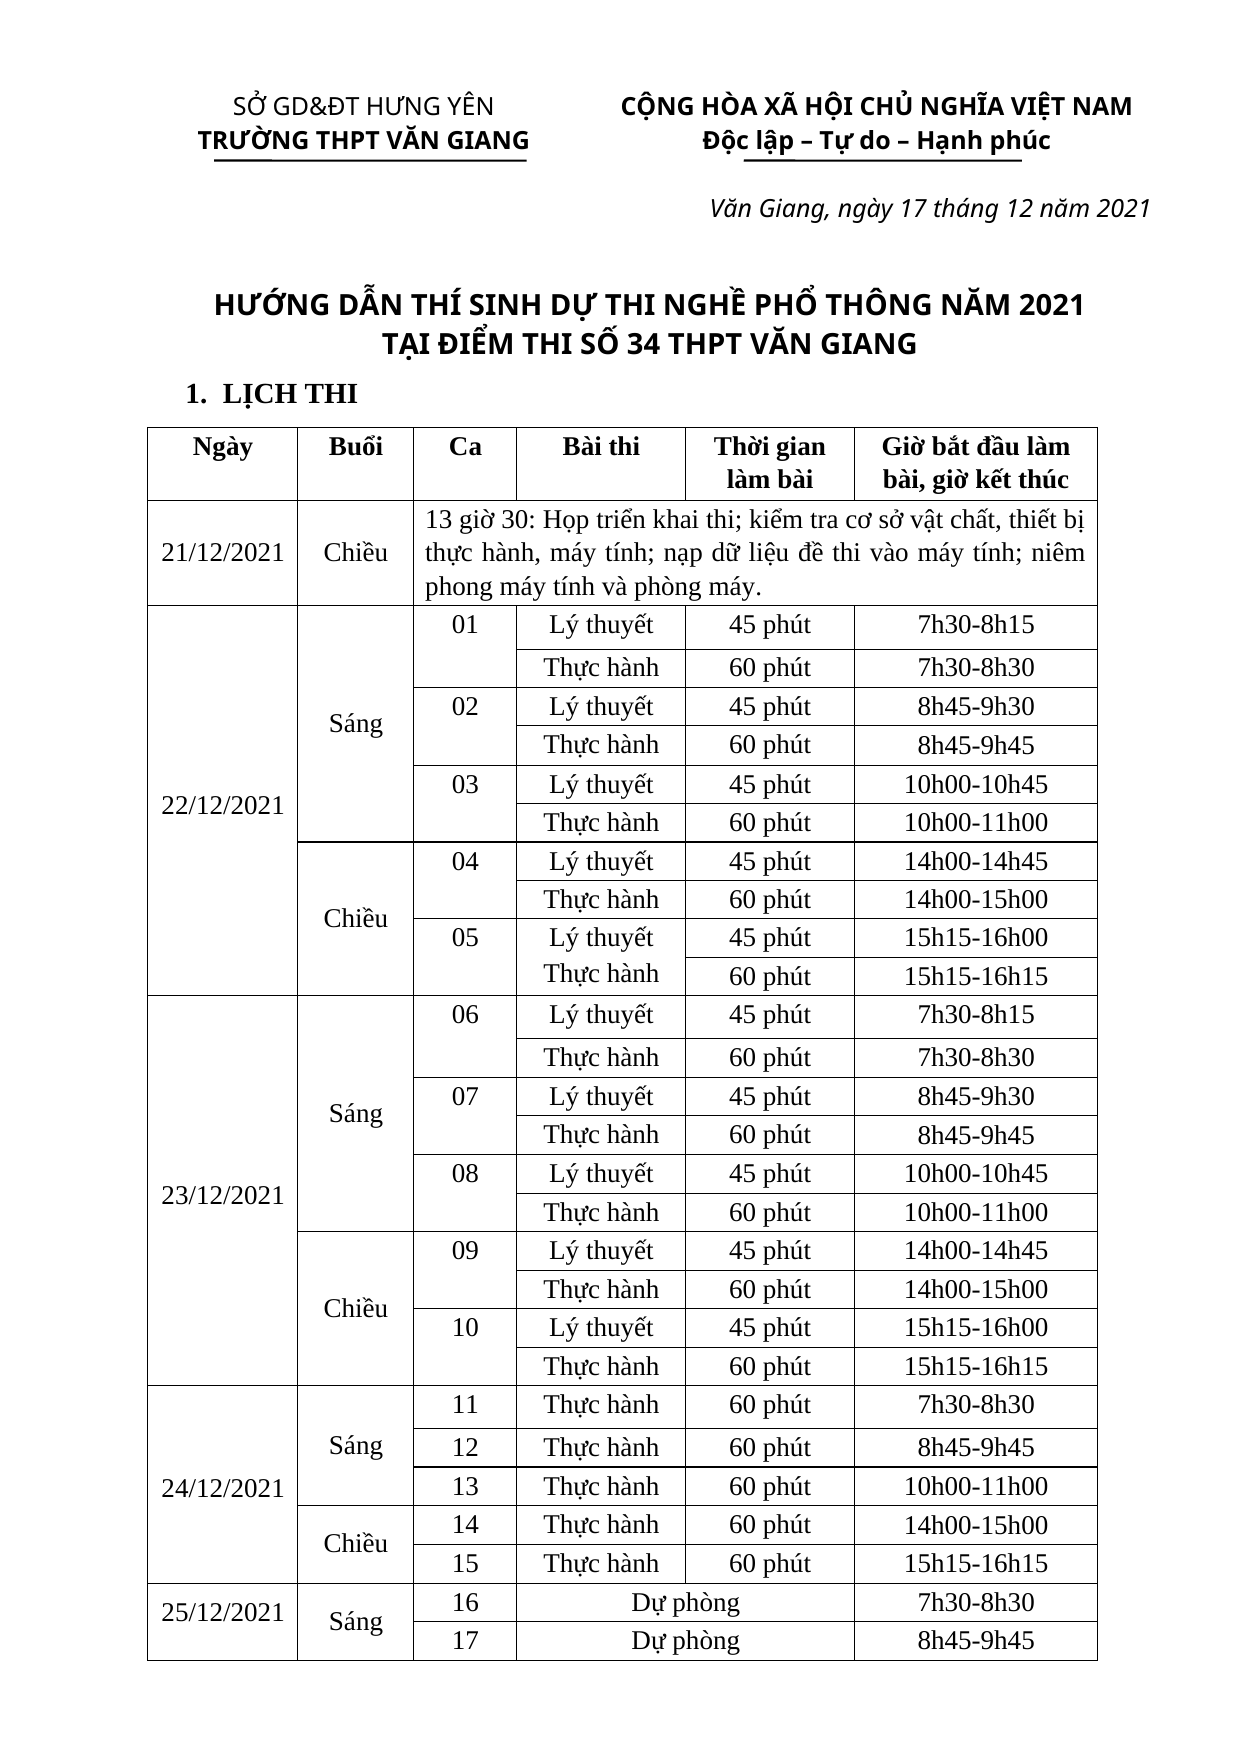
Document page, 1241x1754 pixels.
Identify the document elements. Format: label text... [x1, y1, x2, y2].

table_cell 08 [414, 1155, 516, 1231]
table_cell 14 [414, 1506, 516, 1544]
table_cell Chiều [298, 843, 413, 995]
table_cell 15h15-16h15 [855, 1348, 1097, 1385]
table_cell 13 [414, 1468, 516, 1505]
table_cell 10h00-11h00 [855, 1468, 1097, 1505]
table_cell 05 [414, 919, 516, 995]
table_cell 14h00-15h00 [855, 1506, 1097, 1544]
table_cell Thực hành [517, 726, 685, 764]
table_cell 45 phút [686, 996, 854, 1038]
table_cell Chiều [298, 1506, 413, 1583]
table_cell Thực hành [517, 1039, 685, 1077]
table_cell 7h30-8h15 [855, 996, 1097, 1038]
table_cell Thực hành [517, 1429, 685, 1466]
table_header Ngày [148, 428, 297, 500]
table_cell Dự phòng [517, 1584, 854, 1621]
table_cell 60 phút [686, 1194, 854, 1231]
table_cell 60 phút [686, 804, 854, 841]
table_cell Chiều [298, 501, 413, 605]
table_cell 60 phút [686, 958, 854, 995]
table_cell 10h00-11h00 [855, 804, 1097, 841]
table_cell 7h30-8h30 [855, 1584, 1097, 1621]
table_header Ca [414, 428, 516, 500]
table_cell 10h00-10h45 [855, 766, 1097, 803]
table_cell 7h30-8h30 [855, 1039, 1097, 1077]
table_cell Lý thuyết [517, 766, 685, 803]
table_cell 12 [414, 1429, 516, 1466]
table_cell 8h45-9h45 [855, 1622, 1097, 1659]
table_cell Thực hành [517, 881, 685, 918]
table_cell Lý thuyết Thực hành [517, 919, 685, 995]
table_header Thời gian làm bài [686, 428, 854, 500]
table_cell 24/12/2021 [148, 1386, 297, 1583]
table_cell Sáng [298, 996, 413, 1231]
table_cell Thực hành [517, 1348, 685, 1385]
table_header CỘNG HÒA XÃ HỘI CHỦ NGHĨA VIỆT NAM Độc lập – Tự do – Hạnh phúc Văn Giang, ngày 17 tháng 12 năm 2021 [591, 89, 1163, 225]
table_cell 60 phút [686, 650, 854, 687]
table_cell 60 phút [686, 1348, 854, 1385]
table_cell 8h45-9h30 [855, 1078, 1097, 1115]
table_cell Thực hành [517, 1194, 685, 1231]
table_cell Sáng [298, 606, 413, 841]
table_cell 09 [414, 1232, 516, 1308]
table_cell Thực hành [517, 1271, 685, 1308]
table_header Buổi [298, 428, 413, 500]
table_cell Lý thuyết [517, 1232, 685, 1270]
table_cell 7h30-8h30 [855, 1386, 1097, 1428]
table_cell 07 [414, 1078, 516, 1154]
table_cell 10h00-11h00 [855, 1194, 1097, 1231]
table_cell 14h00-14h45 [855, 843, 1097, 880]
table_cell 8h45-9h30 [855, 688, 1097, 725]
table_cell 45 phút [686, 1232, 854, 1270]
table_cell 15h15-16h00 [855, 919, 1097, 957]
table_cell 16 [414, 1584, 516, 1621]
table_cell 45 phút [686, 1155, 854, 1193]
table_cell 15h15-16h15 [855, 958, 1097, 995]
table_cell Lý thuyết [517, 1309, 685, 1347]
table_cell 60 phút [686, 1468, 854, 1505]
table_cell 7h30-8h30 [855, 650, 1097, 687]
table_cell 23/12/2021 [148, 996, 297, 1385]
table_cell Lý thuyết [517, 606, 685, 648]
table_cell 45 phút [686, 688, 854, 725]
table_cell 8h45-9h45 [855, 726, 1097, 764]
table_cell 15 [414, 1545, 516, 1583]
table_header Bài thi [517, 428, 685, 500]
table_cell 8h45-9h45 [855, 1116, 1097, 1154]
table_cell 60 phút [686, 1271, 854, 1308]
table_cell 13 giờ 30: Họp triển khai thi; kiểm tra cơ sở vật chất, thiết bị thực hành, máy tính; nạp dữ liệu đề thi vào máy tính; niêm phong máy tính và phòng máy. [414, 501, 1097, 605]
table_cell 60 phút [686, 1545, 854, 1583]
table_cell Lý thuyết [517, 996, 685, 1038]
table_cell Lý thuyết [517, 1078, 685, 1115]
table_cell 22/12/2021 [148, 606, 297, 995]
table_cell 60 phút [686, 1506, 854, 1544]
table_cell Thực hành [517, 804, 685, 841]
table_cell Dự phòng [517, 1622, 854, 1659]
table_cell 60 phút [686, 881, 854, 918]
table_cell 45 phút [686, 766, 854, 803]
table_cell 45 phút [686, 919, 854, 957]
table_cell 17 [414, 1622, 516, 1659]
table_cell Lý thuyết [517, 843, 685, 880]
table_cell 10 [414, 1309, 516, 1385]
table_cell 10h00-10h45 [855, 1155, 1097, 1193]
table_cell 14h00-15h00 [855, 1271, 1097, 1308]
table_cell 02 [414, 688, 516, 764]
table_cell 45 phút [686, 843, 854, 880]
table_cell Thực hành [517, 1386, 685, 1428]
table_cell Thực hành [517, 1468, 685, 1505]
table_cell 15h15-16h15 [855, 1545, 1097, 1583]
table_cell 45 phút [686, 1309, 854, 1347]
table_cell Thực hành [517, 1545, 685, 1583]
table_cell Sáng [298, 1386, 413, 1505]
table_cell 14h00-14h45 [855, 1232, 1097, 1270]
text TẠI ĐIỂM THI SỐ 34 THPT VĂN GIANG [148, 324, 1152, 363]
table_cell 60 phút [686, 1039, 854, 1077]
table_cell 60 phút [686, 1116, 854, 1154]
table_cell 60 phút [686, 1429, 854, 1466]
table_cell Thực hành [517, 1506, 685, 1544]
table_cell 06 [414, 996, 516, 1077]
table_cell 60 phút [686, 1386, 854, 1428]
table_cell Sáng [298, 1584, 413, 1659]
table_cell 60 phút [686, 726, 854, 764]
table_cell 7h30-8h15 [855, 606, 1097, 648]
table_header SỞ GD&ĐT HƯNG YÊN TRƯỜNG THPT VĂN GIANG [136, 89, 591, 225]
table_cell 01 [414, 606, 516, 687]
table_cell Lý thuyết [517, 688, 685, 725]
table_cell 25/12/2021 [148, 1584, 297, 1659]
text HƯỚNG DẪN THÍ SINH DỰ THI NGHỀ PHỔ THÔNG NĂM 2021 [148, 284, 1152, 324]
table_cell 15h15-16h00 [855, 1309, 1097, 1347]
list LỊCH THI [185, 376, 1152, 409]
table_cell 03 [414, 766, 516, 841]
table_cell Thực hành [517, 1116, 685, 1154]
table_cell 11 [414, 1386, 516, 1428]
table_cell 21/12/2021 [148, 501, 297, 605]
table_cell Thực hành [517, 650, 685, 687]
table_cell Lý thuyết [517, 1155, 685, 1193]
table_cell 45 phút [686, 1078, 854, 1115]
table_header Giờ bắt đầu làm bài, giờ kết thúc [855, 428, 1097, 500]
table_cell 04 [414, 843, 516, 918]
table_cell 8h45-9h45 [855, 1429, 1097, 1466]
table_cell Chiều [298, 1232, 413, 1385]
table_cell 14h00-15h00 [855, 881, 1097, 918]
table_cell 45 phút [686, 606, 854, 648]
